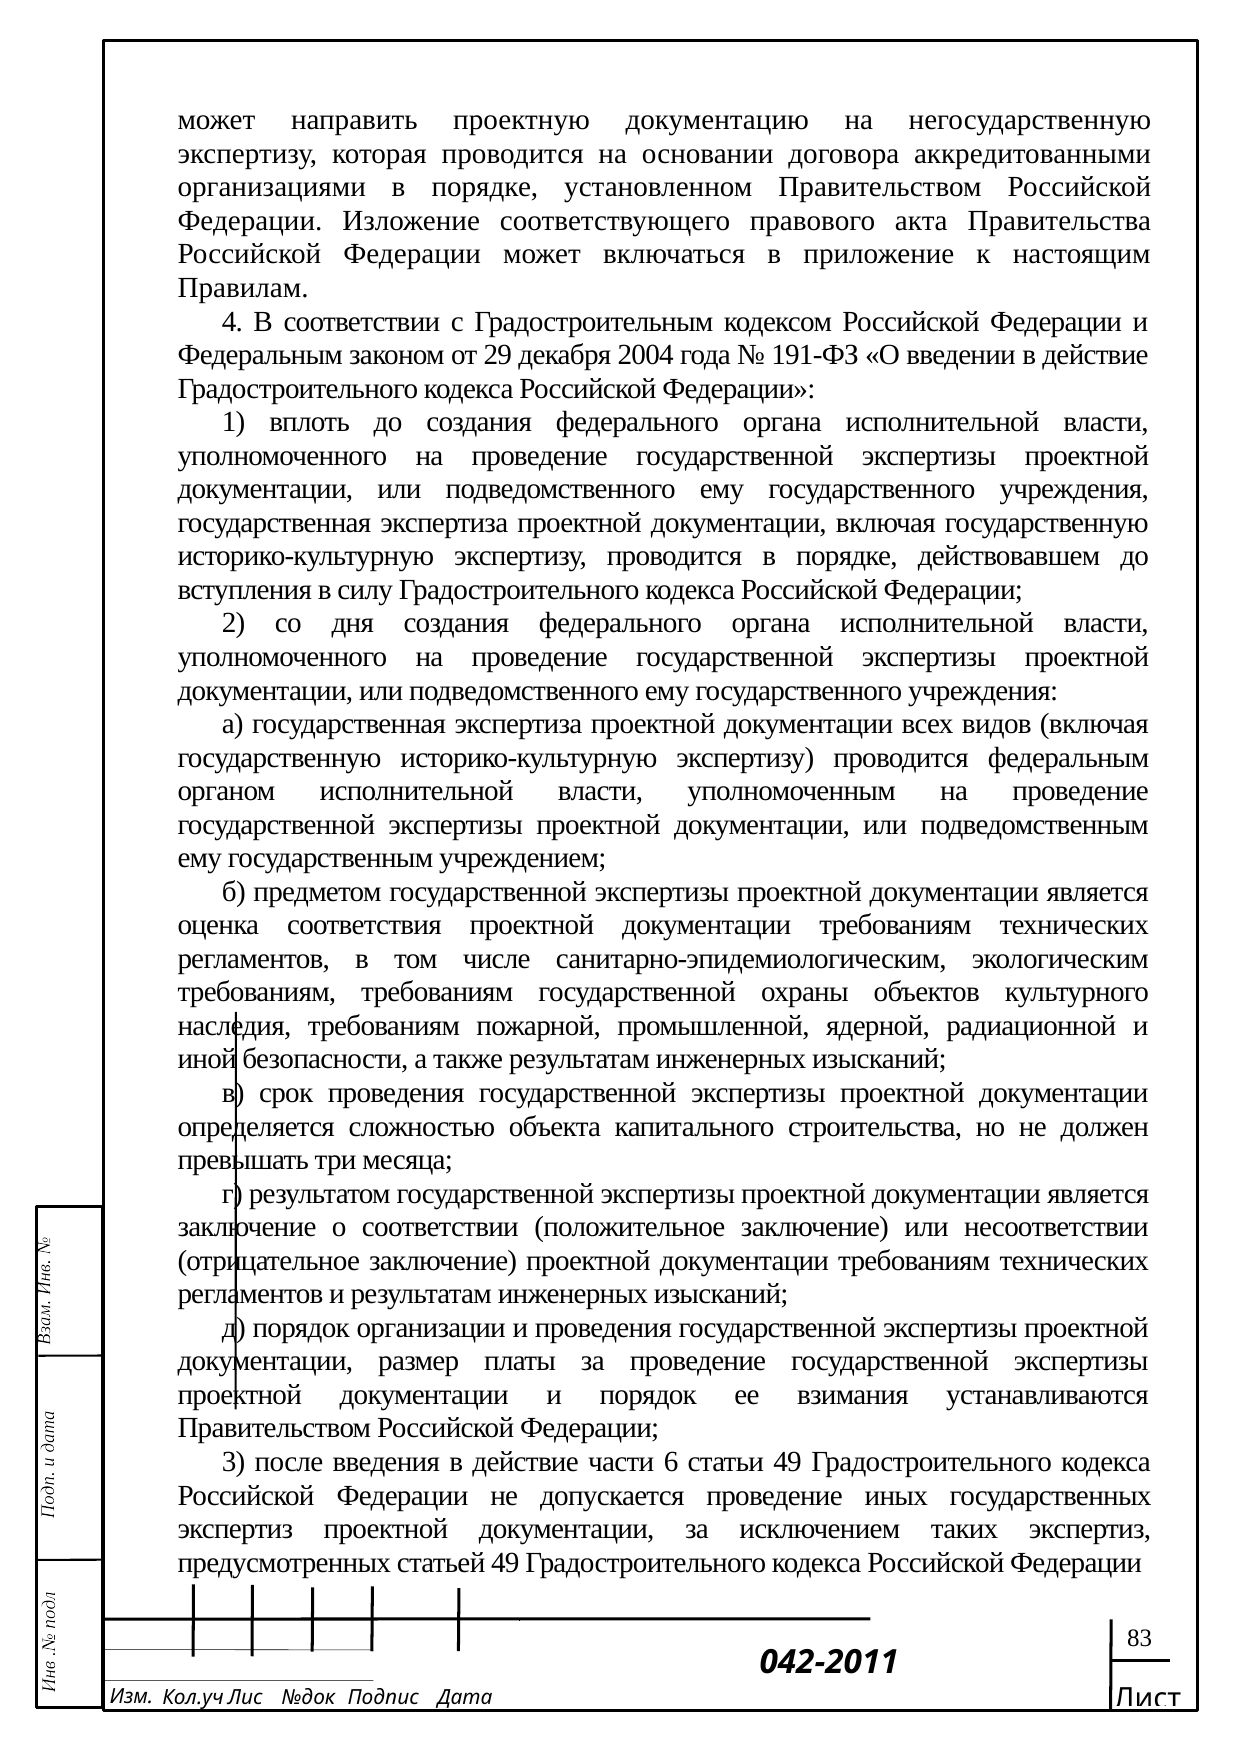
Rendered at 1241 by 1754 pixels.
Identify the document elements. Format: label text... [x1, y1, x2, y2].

text д) порядок организации и проведения государственной экспертизы проектной документации, размер платы за проведение государственной экспертизы проектной документации и порядок ее взимания устанавливаются Правительством Российской Федерации; [177, 1310, 1149, 1444]
text 1) вплоть до создания федерального органа исполнительной власти, уполномоченного на проведение государственной экспертизы проектной документации, или подведомственного ему государственного учреждения, государственная экспертиза проектной документации, включая государственную историко-культурную экспертизу, проводится в порядке, действовавшем до вступления в силу Градостроительного кодекса Российской Федерации; [177, 404, 1149, 606]
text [177, 102, 1152, 304]
text 3) после введения в действие части 6 статьи 49 Градостроительного кодекса Российской Федерации не допускается проведение иных государственных экспертиз проектной документации, за исключением таких экспертиз, предусмотренных статьей 49 Градостроительного кодекса Российской Федерации [177, 1444, 1152, 1578]
text в) срок проведения государственной экспертизы проектной документации определяется сложностью объекта капитального строительства, но не должен превышать три месяца; [177, 1075, 1149, 1176]
text б) предметом государственной экспертизы проектной документации является оценка соответствия проектной документации требованиям технических регламентов, в том числе санитарно-эпидемиологическим, экологическим требованиям, требованиям государственной охраны объектов культурного наследия, требованиям пожарной, промышленной, ядерной, радиационной и иной безопасности, а также результатам инженерных изысканий; [177, 874, 1149, 1075]
text г) результатом государственной экспертизы проектной документации является заключение о соответствии (положительное заключение) или несоответствии (отрицательное заключение) проектной документации требованиям технических регламентов и результатам инженерных изысканий; [177, 1176, 1149, 1310]
text 4. В соответствии с Градостроительным кодексом Российской Федерации и Федеральным законом от 29 декабря 2004 года № 191-ФЗ «О введении в действие Градостроительного кодекса Российской Федерации»: [177, 304, 1149, 404]
text 2) со дня создания федерального органа исполнительной власти, уполномоченного на проведение государственной экспертизы проектной документации, или подведомственного ему государственного учреждения: [177, 606, 1149, 706]
text а) государственная экспертиза проектной документации всех видов (включая государственную историко-культурную экспертизу) проводится федеральным органом исполнительной власти, уполномоченным на проведение государственной экспертизы проектной документации, или подведомственным ему государственным учреждением; [177, 706, 1149, 874]
